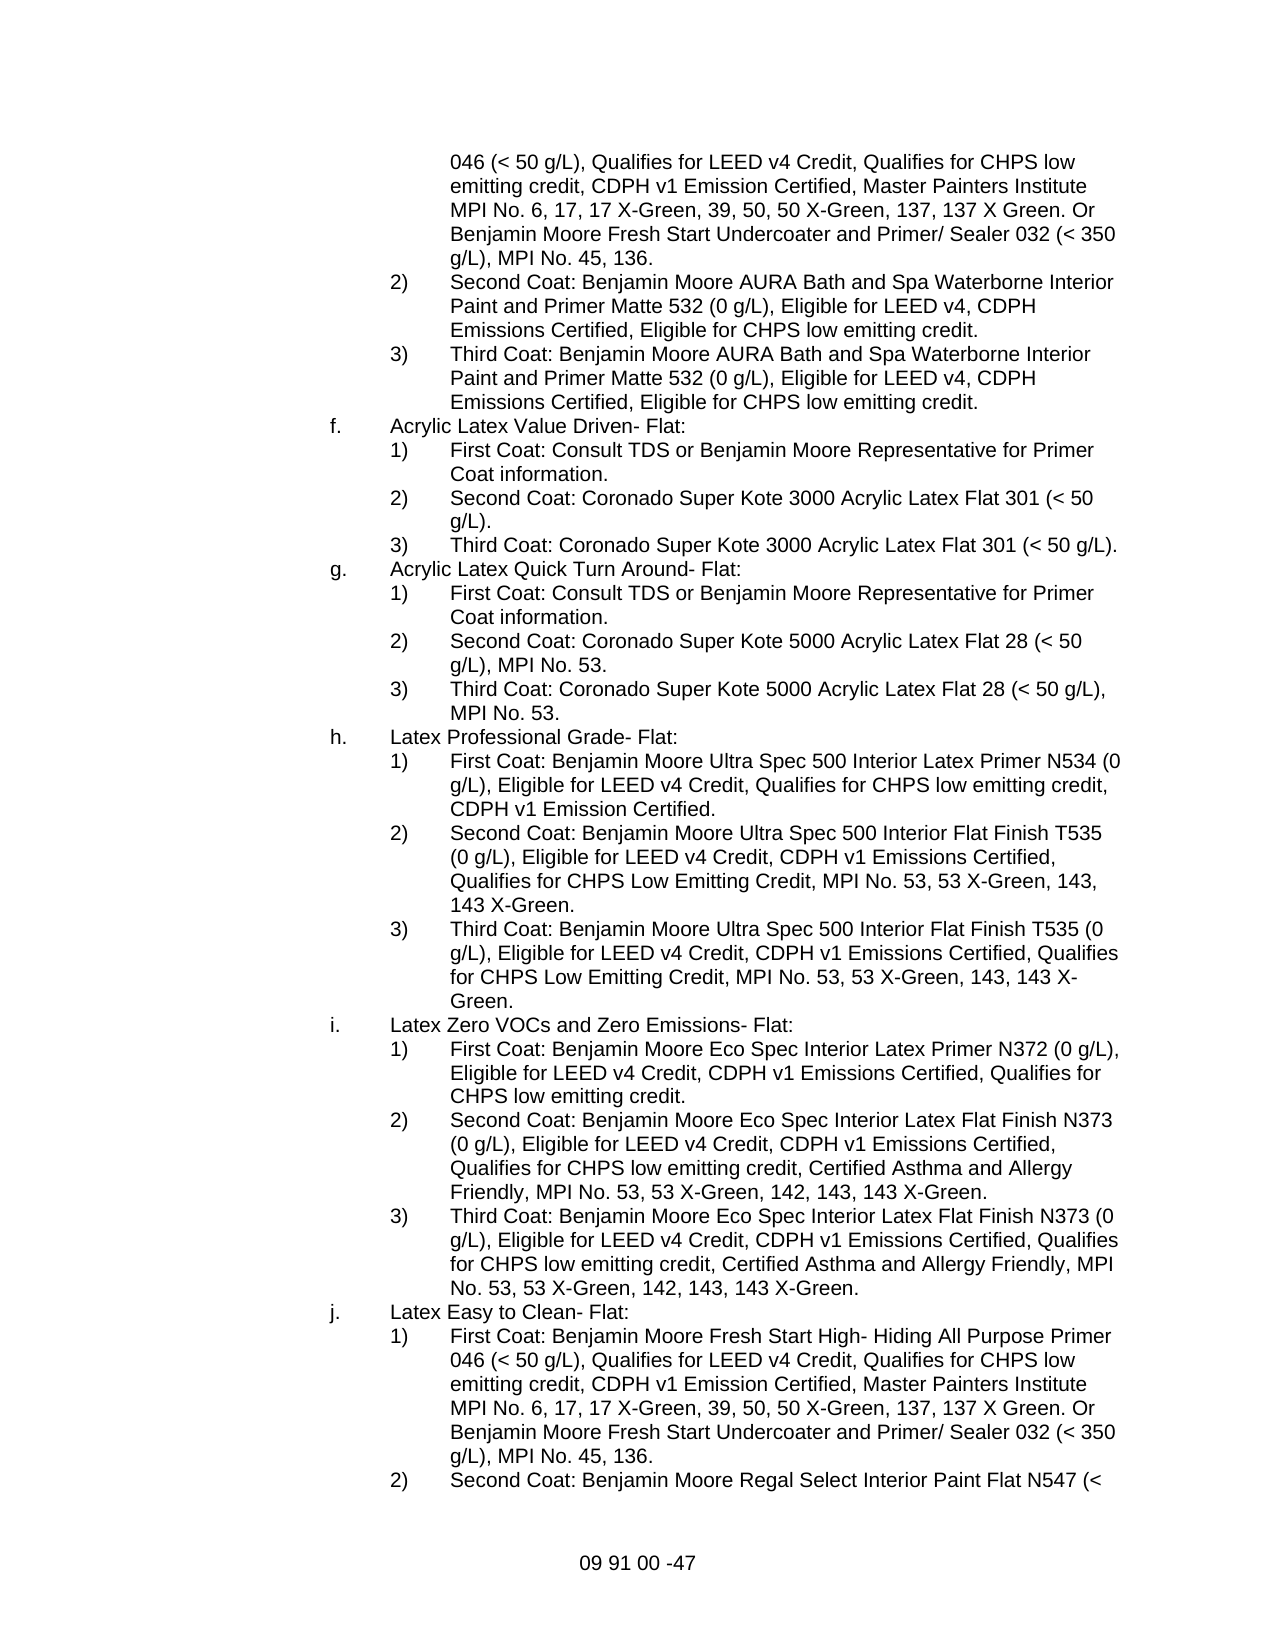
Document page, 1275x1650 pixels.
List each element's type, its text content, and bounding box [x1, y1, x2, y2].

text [390, 150, 1125, 270]
text Second Coat: Coronado Super Kote 5000 Acrylic Latex Flat 28 (< 50 g/L), MPI No. 53. [390, 629, 1125, 677]
text Latex Professional Grade- Flat: [330, 725, 1125, 749]
text Acrylic Latex Quick Turn Around- Flat: [330, 557, 1125, 581]
text First Coat: Consult TDS or Benjamin Moore Representative for Primer Coat information. [390, 581, 1125, 629]
text Latex Zero VOCs and Zero Emissions- Flat: [330, 1012, 1125, 1036]
text Acrylic Latex Value Driven- Flat: [330, 413, 1125, 437]
text Third Coat: Benjamin Moore AURA Bath and Spa Waterborne Interior Paint and Primer Matte 532 (0 g/L), Eligible for LEED v4, CDPH Emissions Certified, Eligible for CHPS low emitting credit. [390, 342, 1125, 413]
text First Coat: Benjamin Moore Eco Spec Interior Latex Primer N372 (0 g/L), Eligible for LEED v4 Credit, CDPH v1 Emissions Certified, Qualifies for CHPS low emitting credit. [390, 1036, 1125, 1108]
text Third Coat: Benjamin Moore Ultra Spec 500 Interior Flat Finish T535 (0 g/L), Eligible for LEED v4 Credit, CDPH v1 Emissions Certified, Qualifies for CHPS Low Emitting Credit, MPI No. 53, 53 X-Green, 143, 143 X-Green. [390, 917, 1125, 1012]
text Second Coat: Benjamin Moore Eco Spec Interior Latex Flat Finish N373 (0 g/L), Eligible for LEED v4 Credit, CDPH v1 Emissions Certified, Qualifies for CHPS low emitting credit, Certified Asthma and Allergy Friendly, MPI No. 53, 53 X-Green, 142, 143, 143 X-Green. [390, 1108, 1125, 1204]
text Second Coat: Benjamin Moore AURA Bath and Spa Waterborne Interior Paint and Primer Matte 532 (0 g/L), Eligible for LEED v4, CDPH Emissions Certified, Eligible for CHPS low emitting credit. [390, 270, 1125, 342]
text Second Coat: Benjamin Moore Ultra Spec 500 Interior Flat Finish T535 (0 g/L), Eligible for LEED v4 Credit, CDPH v1 Emissions Certified, Qualifies for CHPS Low Emitting Credit, MPI No. 53, 53 X-Green, 143, 143 X-Green. [390, 821, 1125, 917]
text Second Coat: Coronado Super Kote 3000 Acrylic Latex Flat 301 (< 50 g/L). [390, 485, 1125, 533]
text Third Coat: Coronado Super Kote 3000 Acrylic Latex Flat 301 (< 50 g/L). [390, 533, 1125, 557]
text Third Coat: Benjamin Moore Eco Spec Interior Latex Flat Finish N373 (0 g/L), Eligible for LEED v4 Credit, CDPH v1 Emissions Certified, Qualifies for CHPS low emitting credit, Certified Asthma and Allergy Friendly, MPI No. 53, 53 X-Green, 142, 143, 143 X-Green. [390, 1204, 1125, 1300]
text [390, 1468, 1125, 1492]
text First Coat: Benjamin Moore Ultra Spec 500 Interior Latex Primer N534 (0 g/L), Eligible for LEED v4 Credit, Qualifies for CHPS low emitting credit, CDPH v1 Emission Certified. [390, 749, 1125, 821]
text Latex Easy to Clean- Flat: [330, 1300, 1125, 1324]
text Third Coat: Coronado Super Kote 5000 Acrylic Latex Flat 28 (< 50 g/L), MPI No. 53. [390, 677, 1125, 725]
text First Coat: Consult TDS or Benjamin Moore Representative for Primer Coat information. [390, 437, 1125, 485]
